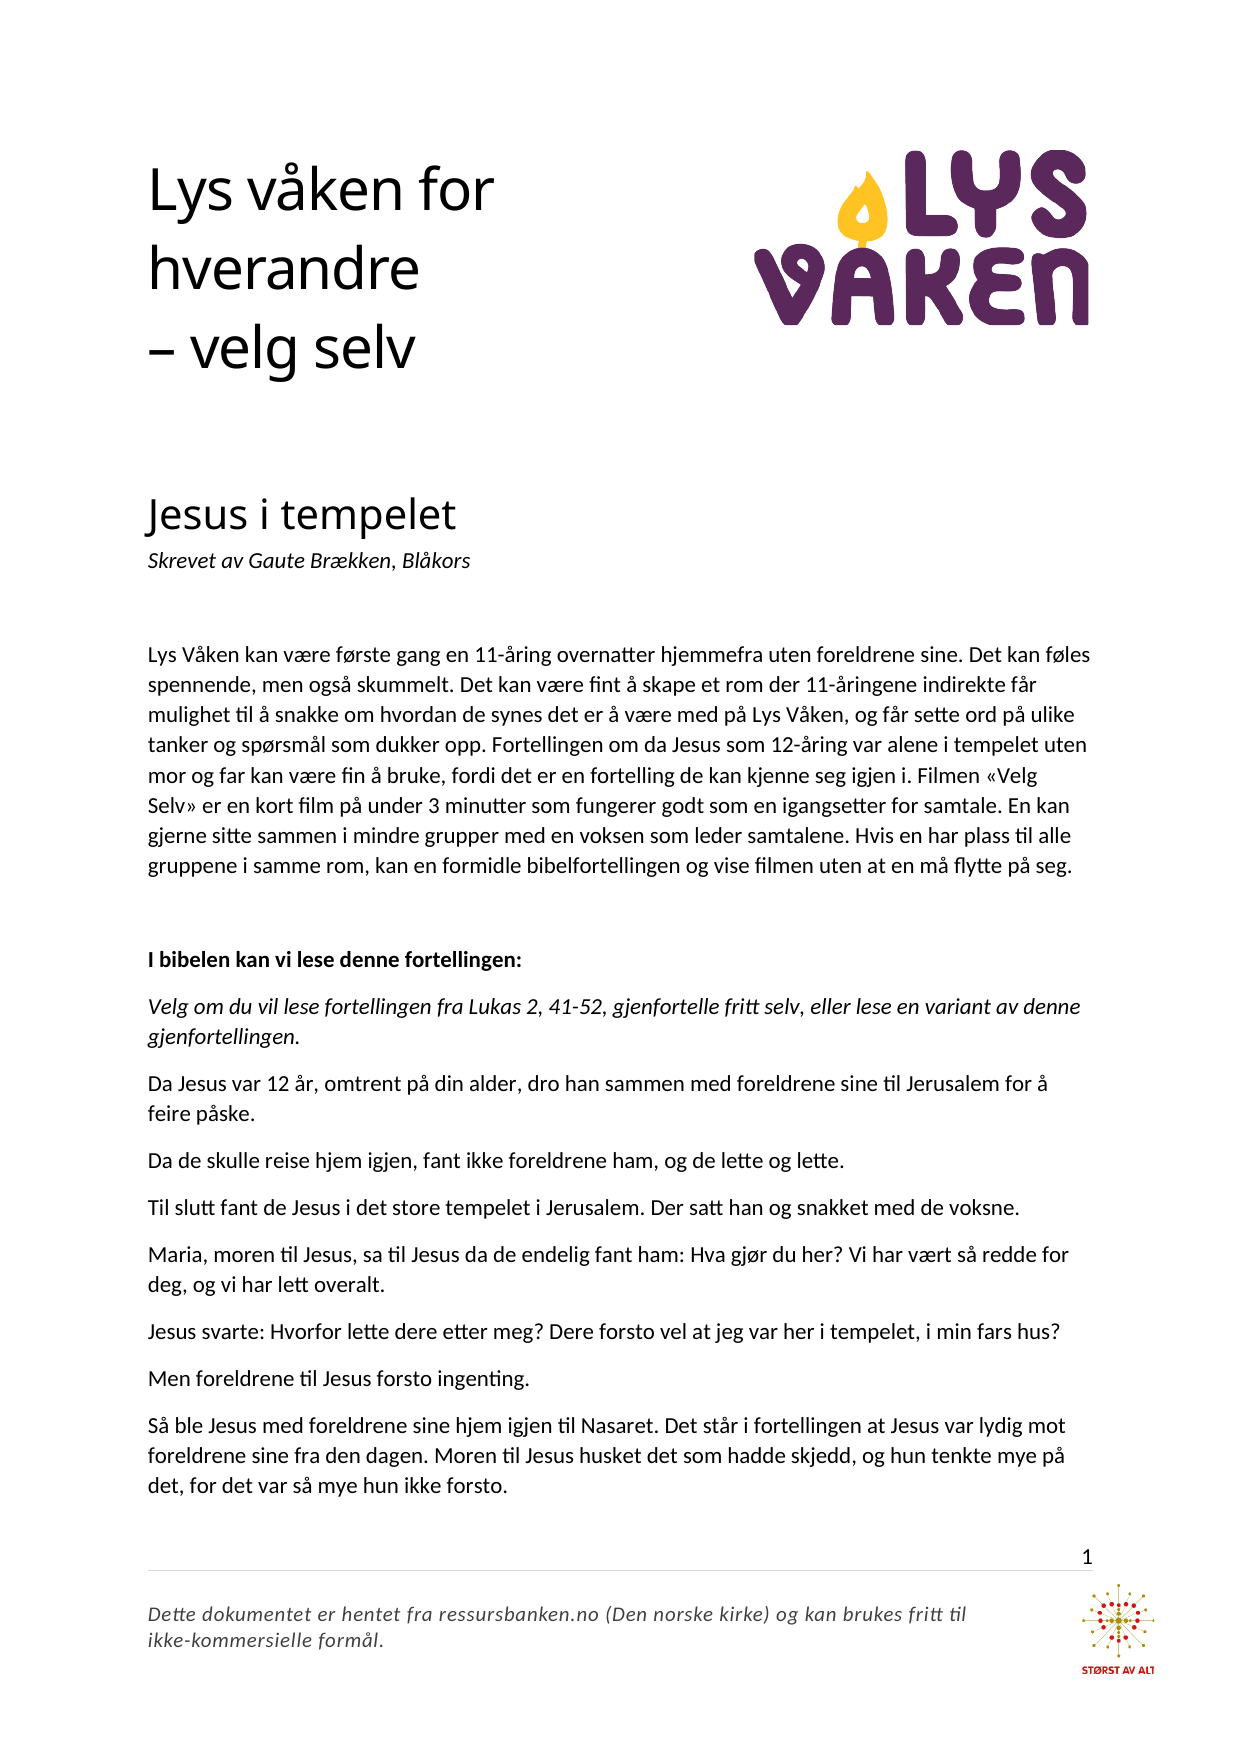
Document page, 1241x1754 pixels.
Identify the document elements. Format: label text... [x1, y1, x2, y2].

text Da Jesus var 12 år, omtrent på din alder, dro han sammen med foreldrene sine til Jerusalem for å feire påske. [148, 1069, 1093, 1127]
text Maria, moren til Jesus, sa til Jesus da de endelig fant ham: Hva gjør du her? Vi har vært så redde for deg, og vi har lett overalt. [148, 1240, 1093, 1298]
text Skrevet av Gaute Brækken, Blåkors [148, 546, 1093, 574]
picture [1082, 1584, 1155, 1674]
text Så ble Jesus med foreldrene sine hjem igjen til Nasaret. Det står i fortellingen at Jesus var lydig mot foreldrene sine fra den dagen. Moren til Jesus husket det som hadde skjedd, og hun tenkte mye på det, for det var så mye hun ikke forsto. [148, 1411, 1093, 1499]
text Men foreldrene til Jesus forsto ingenting. [148, 1364, 1093, 1392]
text Lys Våken kan være første gang en 11-åring overnatter hjemmefra uten foreldrene sine. Det kan føles spennende, men også skummelt. Det kan være fint å skape et rom der 11-åringene indirekte får mulighet til å snakke om hvordan de synes det er å være med på Lys Våken, og får sette ord på ulike tanker og spørsmål som dukker opp. Fortellingen om da Jesus som 12-åring var alene i tempelet uten mor og far kan være fin å bruke, fordi det er en fortelling de kan kjenne seg igjen i. Filmen «Velg Selv» er en kort film på under 3 minutter som fungerer godt som en igangsetter for samtale. En kan gjerne sitte sammen i mindre grupper med en voksen som leder samtalene. Hvis en har plass til alle gruppene i samme rom, kan en formidle bibelfortellingen og vise filmen uten at en må flytte på seg. [148, 640, 1093, 879]
subtitle Jesus i tempelet [148, 485, 1093, 542]
text Til slutt fant de Jesus i det store tempelet i Jerusalem. Der satt han og snakket med de voksne. [148, 1193, 1093, 1221]
text Jesus svarte: Hvorfor lette dere etter meg? Dere forsto vel at jeg var her i tempelet, i min fars hus? [148, 1317, 1093, 1345]
text Velg om du vil lese fortellingen fra Lukas 2, 41-52, gjenfortelle fritt selv, eller lese en variant av denne gjenfortellingen. [148, 992, 1093, 1050]
text Da de skulle reise hjem igjen, fant ikke foreldrene ham, og de lette og lette. [148, 1146, 1093, 1174]
picture [753, 150, 1089, 325]
title – velg selv [148, 307, 1093, 386]
text I bibelen kan vi lese denne fortellingen: [148, 945, 1093, 973]
